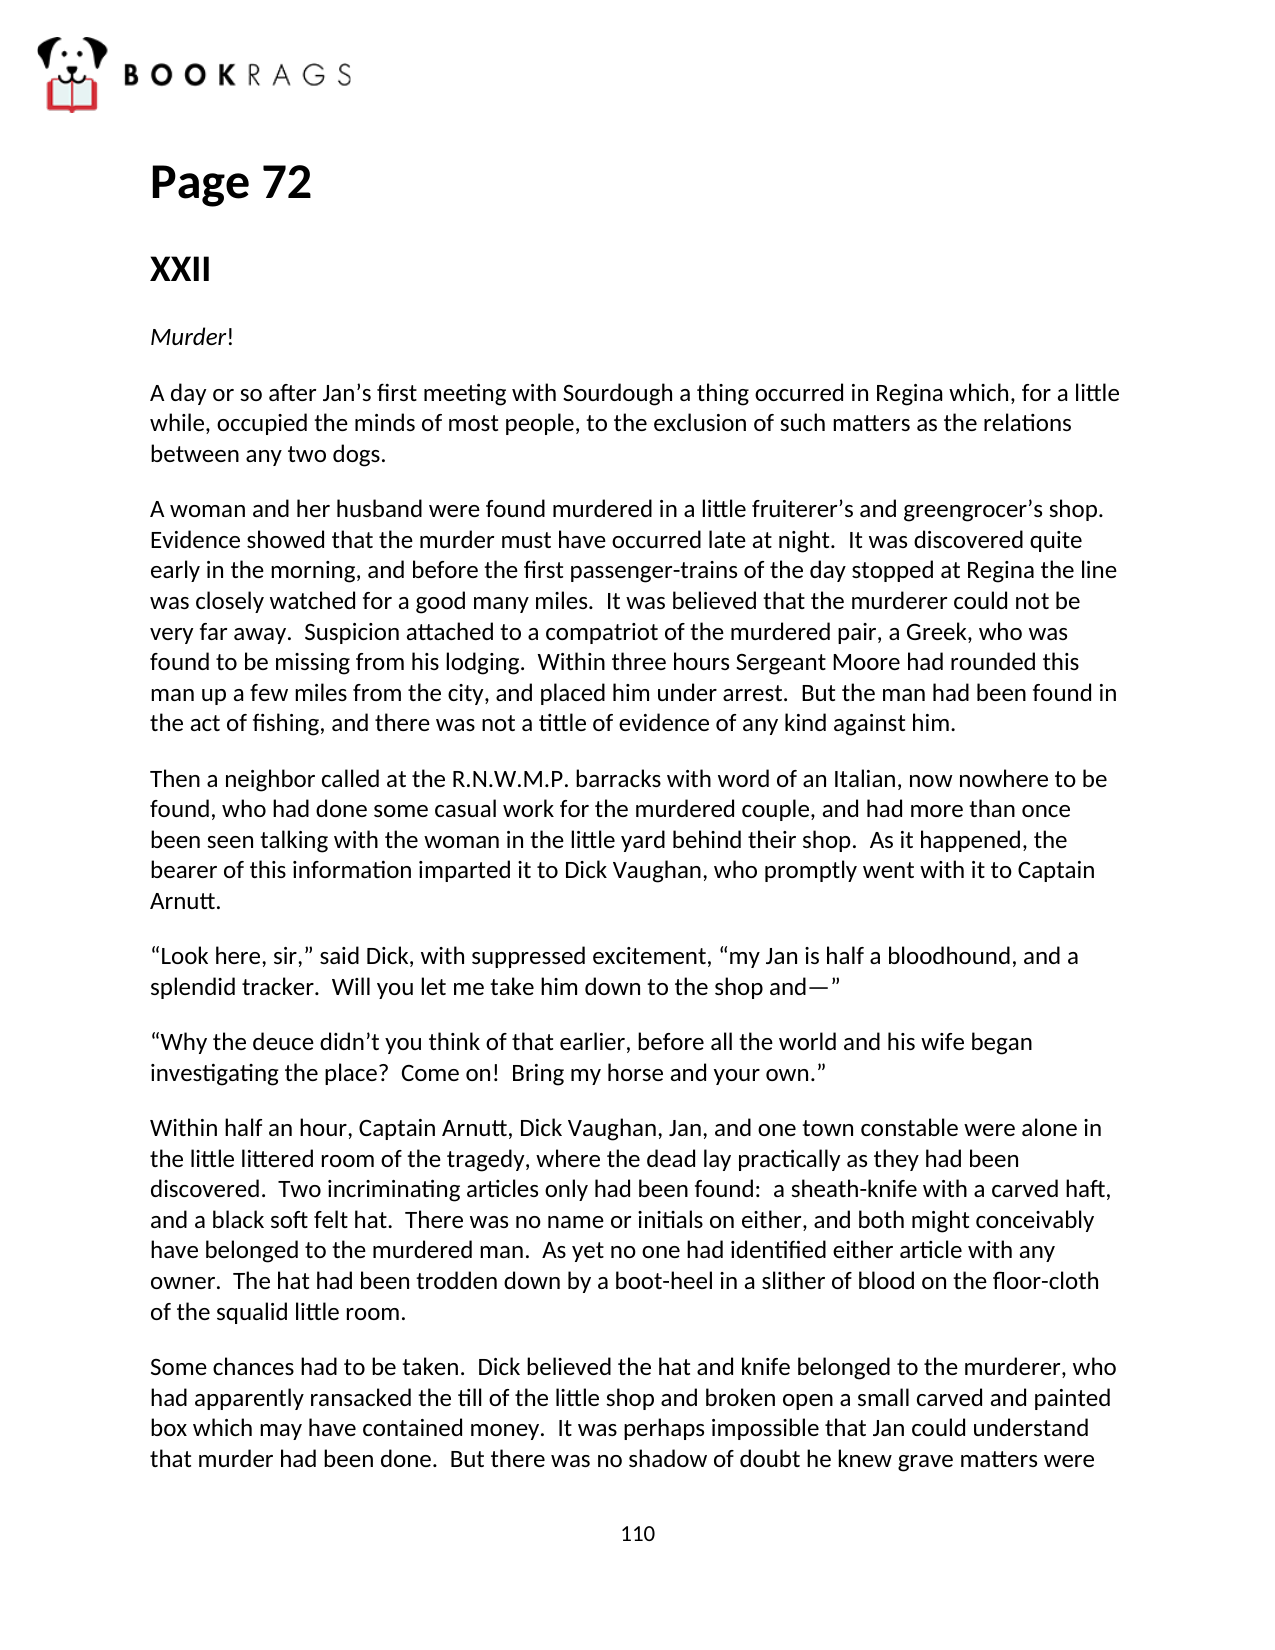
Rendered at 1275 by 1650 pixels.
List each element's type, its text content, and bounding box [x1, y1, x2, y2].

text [150, 1351, 1125, 1473]
text Page 72 [150, 150, 1125, 211]
text “Why the deuce didn’t you think of that earlier, before all the world and his wife began investigating the place? Come on! Bring my horse and your own.” [150, 1026, 1125, 1087]
picture [37, 37, 351, 113]
text A woman and her husband were found murdered in a little fruiterer’s and greengrocer’s shop. Evidence showed that the murder must have occurred late at night. It was discovered quite early in the morning, and before the first passenger-trains of the day stopped at Regina the line was closely watched for a good many miles. It was believed that the murderer could not be very far away. Suspicion attached to a compatriot of the murdered pair, a Greek, who was found to be missing from his lodging. Within three hours Sergeant Moore had rounded this man up a few miles from the city, and placed him under arrest. But the man had been found in the act of fishing, and there was not a tittle of evidence of any kind against him. [150, 494, 1125, 738]
text A day or so after Jan’s first meeting with Sourdough a thing occurred in Regina which, for a little while, occupied the minds of most people, to the exclusion of such matters as the relations between any two dogs. [150, 377, 1125, 469]
text Within half an hour, Captain Arnutt, Dick Vaughan, Jan, and one town constable were alone in the little littered room of the tragedy, where the dead lay practically as they had been discovered. Two incriminating articles only had been found: a sheath-knife with a carved haft, and a black soft felt hat. There was no name or initials on either, and both might conceivably have belonged to the murdered man. As yet no one had identified either article with any owner. The hat had been trodden down by a boot-heel in a slither of blood on the floor-cloth of the squalid little room. [150, 1112, 1125, 1326]
text XXII [150, 244, 1125, 290]
text Then a neighbor called at the R.N.W.M.P. barracks with word of an Italian, now nowhere to be found, who had done some casual work for the murdered couple, and had more than once been seen talking with the woman in the little yard behind their shop. As it happened, the bearer of this information imparted it to Dick Vaughan, who promptly went with it to Captain Arnutt. [150, 763, 1125, 915]
text “Look here, sir,” said Dick, with suppressed excitement, “my Jan is half a bloodhound, and a splendid tracker. Will you let me take him down to the shop and—­” [150, 940, 1125, 1001]
text Murder! [150, 322, 1125, 352]
